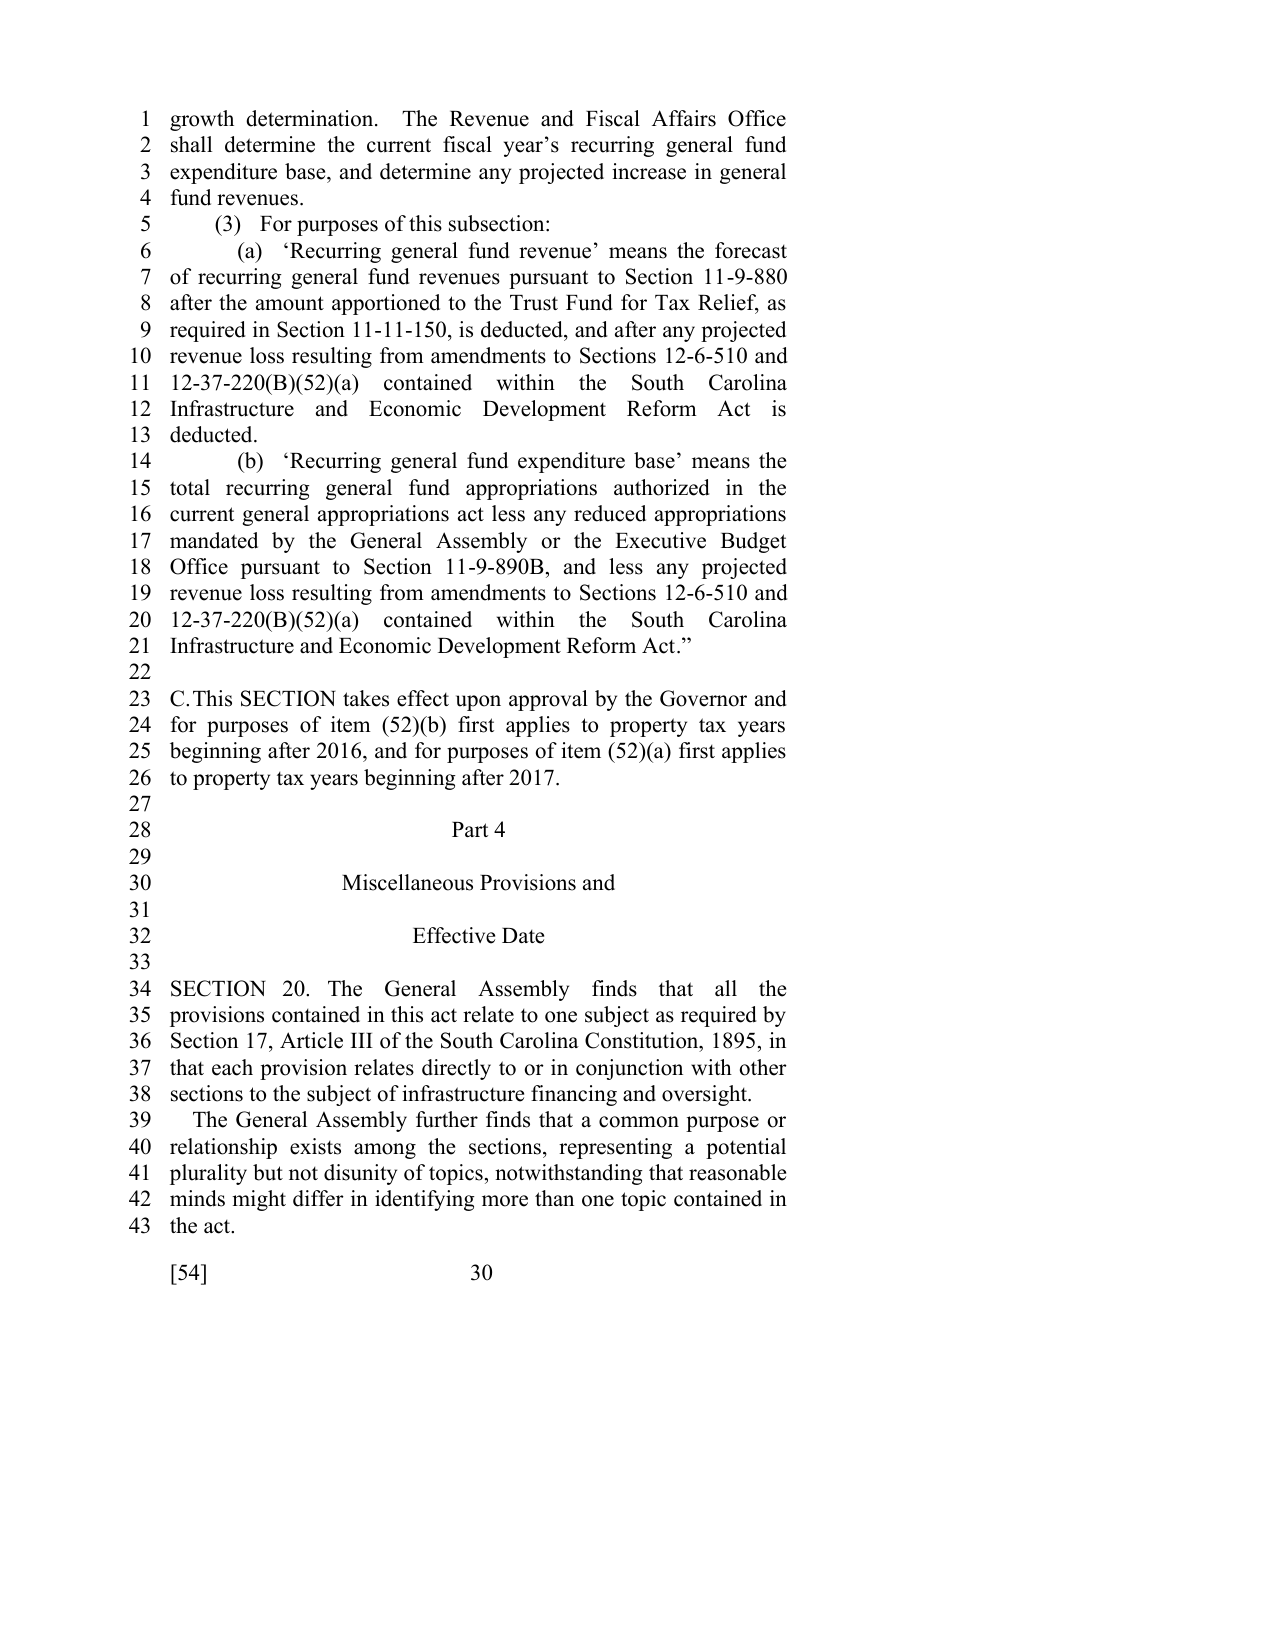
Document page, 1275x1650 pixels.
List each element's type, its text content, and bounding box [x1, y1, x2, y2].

text SECTION 20. The General Assembly finds that all the provisions contained in this act relate to one subject as required by Section 17, Article III of the South Carolina Constitution, 1895, in that each provision relates directly to or in conjunction with other sections to the subject of infrastructure financing and oversight. [169, 975, 787, 1106]
text (3) For purposes of this subsection: [169, 210, 787, 237]
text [169, 105, 787, 210]
text Effective Date [169, 922, 787, 948]
text (a) ‘Recurring general fund revenue’ means the forecast of recurring general fund revenues pursuant to Section 11-9-880 after the amount apportioned to the Trust Fund for Tax Relief, as required in Section 11-11-150, is deducted, and after any projected revenue loss resulting from amendments to Sections 12-6-510 and 12-37-220(B)(52)(a) contained within the South Carolina Infrastructure and Economic Development Reform Act is deducted. [169, 237, 787, 448]
text C. This SECTION takes effect upon approval by the Governor and for purposes of item (52)(b) first applies to property tax years beginning after 2016, and for purposes of item (52)(a) first applies to property tax years beginning after 2017. [169, 685, 787, 790]
text (b) ‘Recurring general fund expenditure base’ means the total recurring general fund appropriations authorized in the current general appropriations act less any reduced appropriations mandated by the General Assembly or the Executive Budget Office pursuant to Section 11-9-890B, and less any projected revenue loss resulting from amendments to Sections 12-6-510 and 12-37-220(B)(52)(a) contained within the South Carolina Infrastructure and Economic Development Reform Act.” [169, 448, 787, 658]
text The General Assembly further finds that a common purpose or relationship exists among the sections, representing a potential plurality but not disunity of topics, notwithstanding that reasonable minds might differ in identifying more than one topic contained in the act. [169, 1106, 787, 1238]
text Miscellaneous Provisions and [169, 869, 787, 896]
text Part 4 [169, 817, 787, 843]
